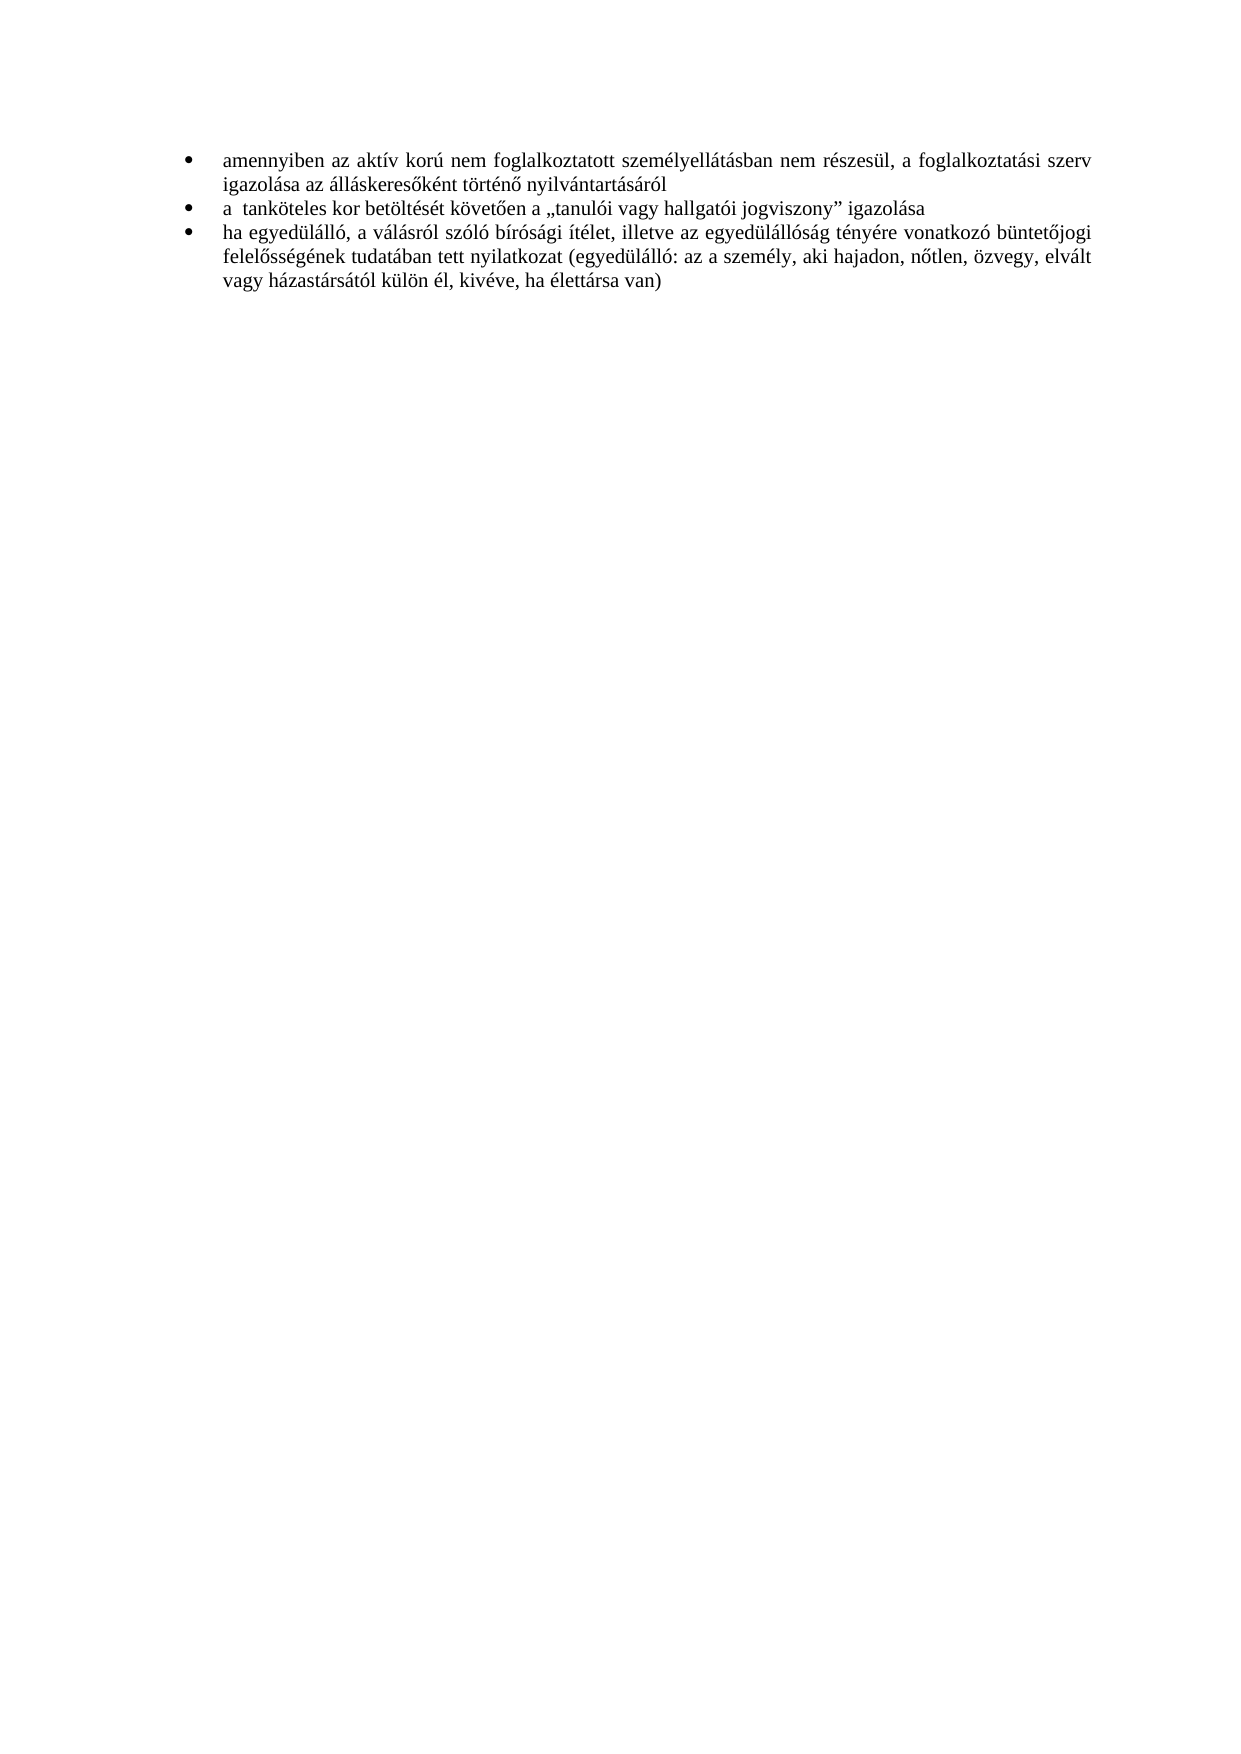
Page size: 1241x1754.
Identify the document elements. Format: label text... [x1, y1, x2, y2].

list amennyiben az aktív korú nem foglalkoztatott személyellátásban nem részesül, a foglalkoztatási szerv igazolása az álláskeresőként történő nyilvántartásáról [185, 148, 1093, 196]
list ha egyedülálló, a válásról szóló bírósági ítélet, illetve az egyedülállóság tényére vonatkozó büntetőjogi felelősségének tudatában tett nyilatkozat (egyedülálló: az a személy, aki hajadon, nőtlen, özvegy, elvált vagy házastársától külön él, kivéve, ha élettársa van) [185, 220, 1093, 292]
list a tanköteles kor betöltését követően a „tanulói vagy hallgatói jogviszony” igazolása [185, 196, 1093, 220]
